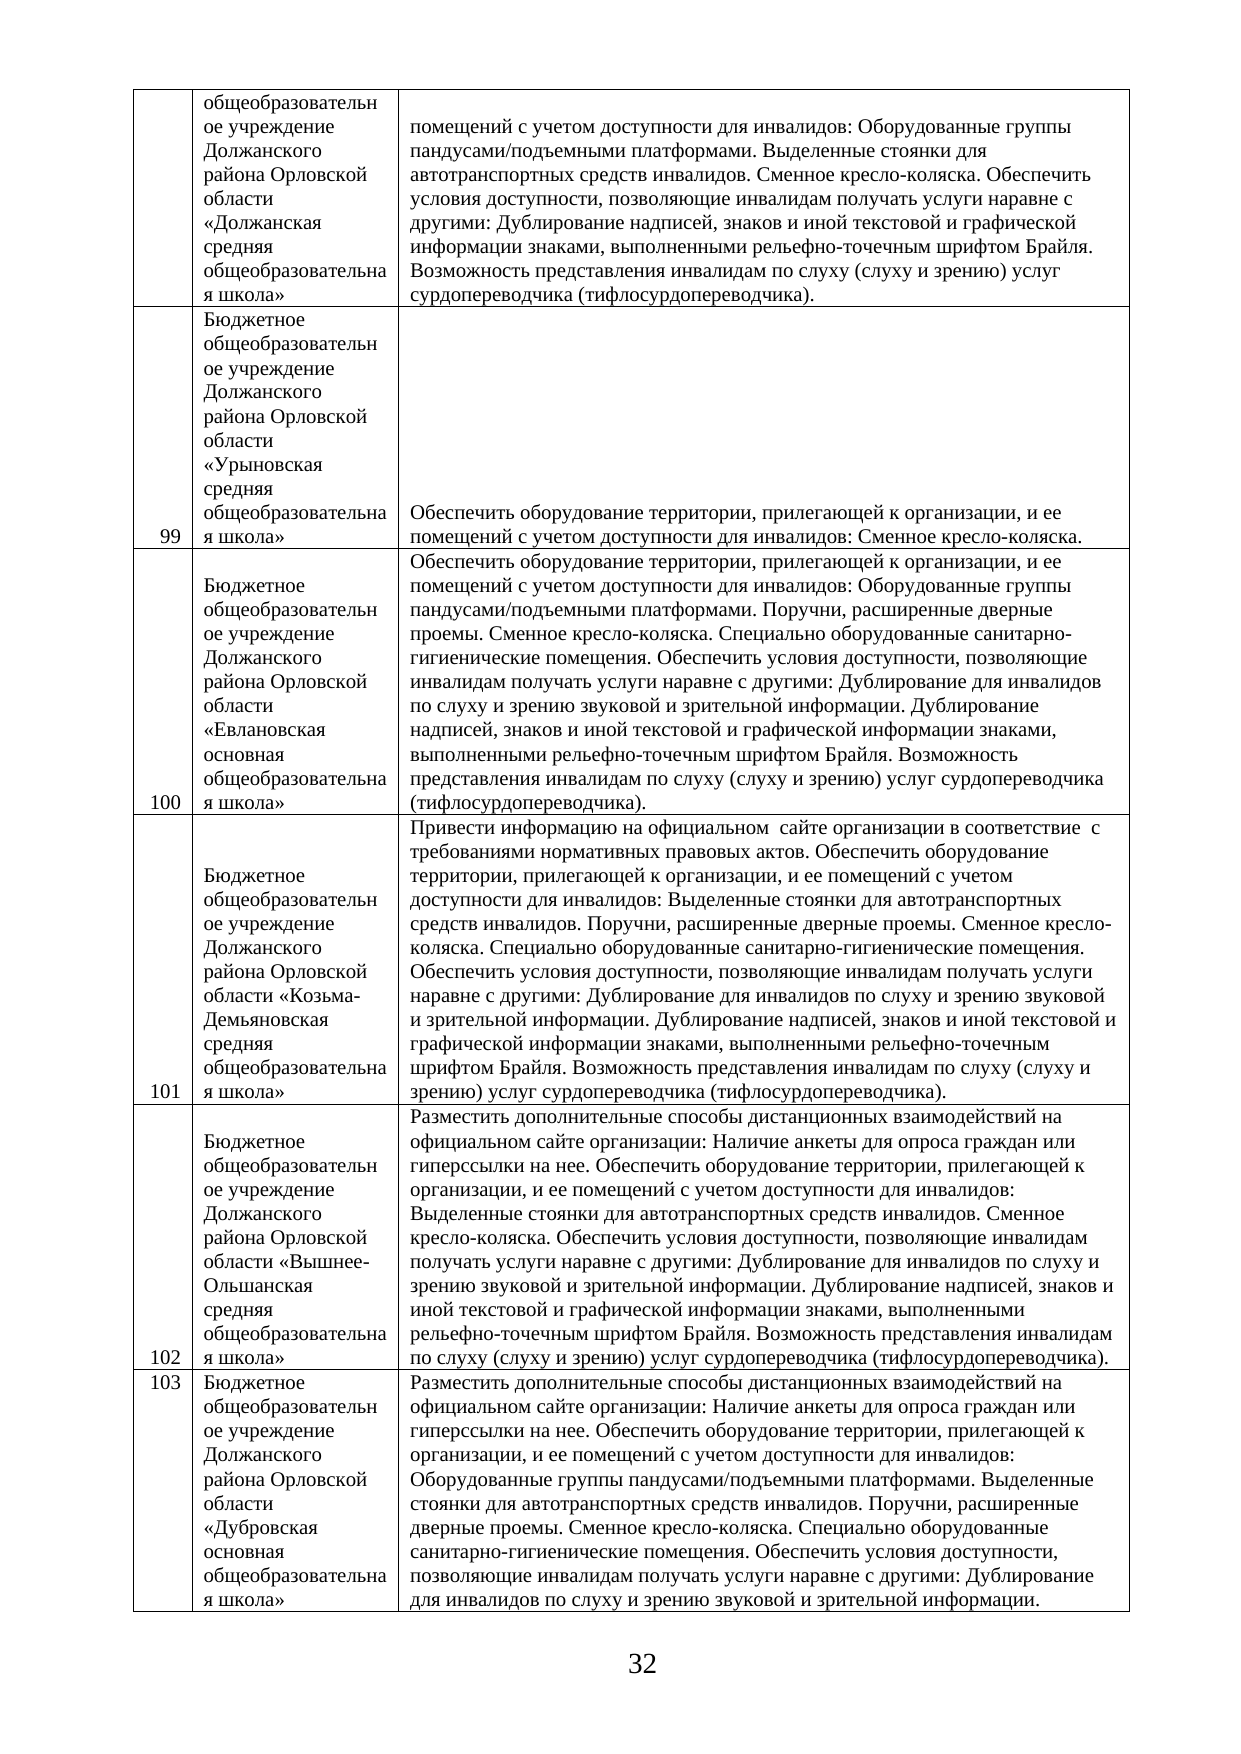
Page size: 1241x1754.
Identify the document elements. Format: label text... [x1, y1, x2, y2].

table_cell Разместить дополнительные способы дистанционных взаимодействий на официальном сайте организации: Наличие анкеты для опроса граждан или гиперссылки на нее. Обеспечить оборудование территории, прилегающей к организации, и ее помещений с учетом доступности для инвалидов: Выделенные стоянки для автотранспортных средств инвалидов. Сменное кресло-коляска. Обеспечить условия доступности, позволяющие инвалидам получать услуги наравне с другими: Дублирование для инвалидов по слуху и зрению звуковой и зрительной информации. Дублирование надписей, знаков и иной текстовой и графической информации знаками, выполненными рельефно-точечным шрифтом Брайля. Возможность представления инвалидам по слуху (слуху и зрению) услуг сурдопереводчика (тифлосурдопереводчика). [399, 1105, 1129, 1369]
table_cell Бюджетное общеобразовательное учреждение Должанского района Орловской области «Урыновская средняя общеобразовательная школа» [193, 307, 398, 548]
table_cell 101 [134, 815, 192, 1103]
table_cell 99 [134, 307, 192, 548]
table_cell Обеспечить оборудование территории, прилегающей к организации, и ее помещений с учетом доступности для инвалидов: Сменное кресло-коляска. [399, 307, 1129, 548]
table_cell 100 [134, 549, 192, 814]
table_cell Бюджетное общеобразовательное учреждение Должанского района Орловской области «Вышнее-Ольшанская средняя общеобразовательная школа» [193, 1105, 398, 1369]
table_cell 98 [134, 90, 192, 306]
table_cell Бюджетное общеобразовательное учреждение Должанского района Орловской области «Козьма-Демьяновская средняя общеобразовательная школа» [193, 815, 398, 1103]
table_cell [193, 1370, 398, 1611]
table_cell Обеспечить оборудование территории, прилегающей к организации, и ее помещений с учетом доступности для инвалидов: Оборудованные группы пандусами/подъемными платформами. Поручни, расширенные дверные проемы. Сменное кресло-коляска. Специально оборудованные санитарно-гигиенические помещения. Обеспечить условия доступности, позволяющие инвалидам получать услуги наравне с другими: Дублирование для инвалидов по слуху и зрению звуковой и зрительной информации. Дублирование надписей, знаков и иной текстовой и графической информации знаками, выполненными рельефно-точечным шрифтом Брайля. Возможность представления инвалидам по слуху (слуху и зрению) услуг сурдопереводчика (тифлосурдопереводчика). [399, 549, 1129, 814]
table_cell Привести информацию на официальном сайте организации в соответствие с требованиями нормативных правовых актов. Обеспечить оборудование территории, прилегающей к организации, и ее помещений с учетом доступности для инвалидов: Выделенные стоянки для автотранспортных средств инвалидов. Поручни, расширенные дверные проемы. Сменное кресло-коляска. Специально оборудованные санитарно-гигиенические помещения. Обеспечить условия доступности, позволяющие инвалидам получать услуги наравне с другими: Дублирование для инвалидов по слуху и зрению звуковой и зрительной информации. Дублирование надписей, знаков и иной текстовой и графической информации знаками, выполненными рельефно-точечным шрифтом Брайля. Возможность представления инвалидам по слуху (слуху и зрению) услуг сурдопереводчика (тифлосурдопереводчика). [399, 815, 1129, 1103]
table_cell Бюджетное общеобразовательное учреждение Должанского района Орловской области «Евлановская основная общеобразовательная школа» [193, 549, 398, 814]
table_cell 103 [134, 1370, 192, 1611]
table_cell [399, 90, 1129, 306]
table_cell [193, 90, 398, 306]
table_cell 102 [134, 1105, 192, 1369]
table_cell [399, 1370, 1129, 1611]
